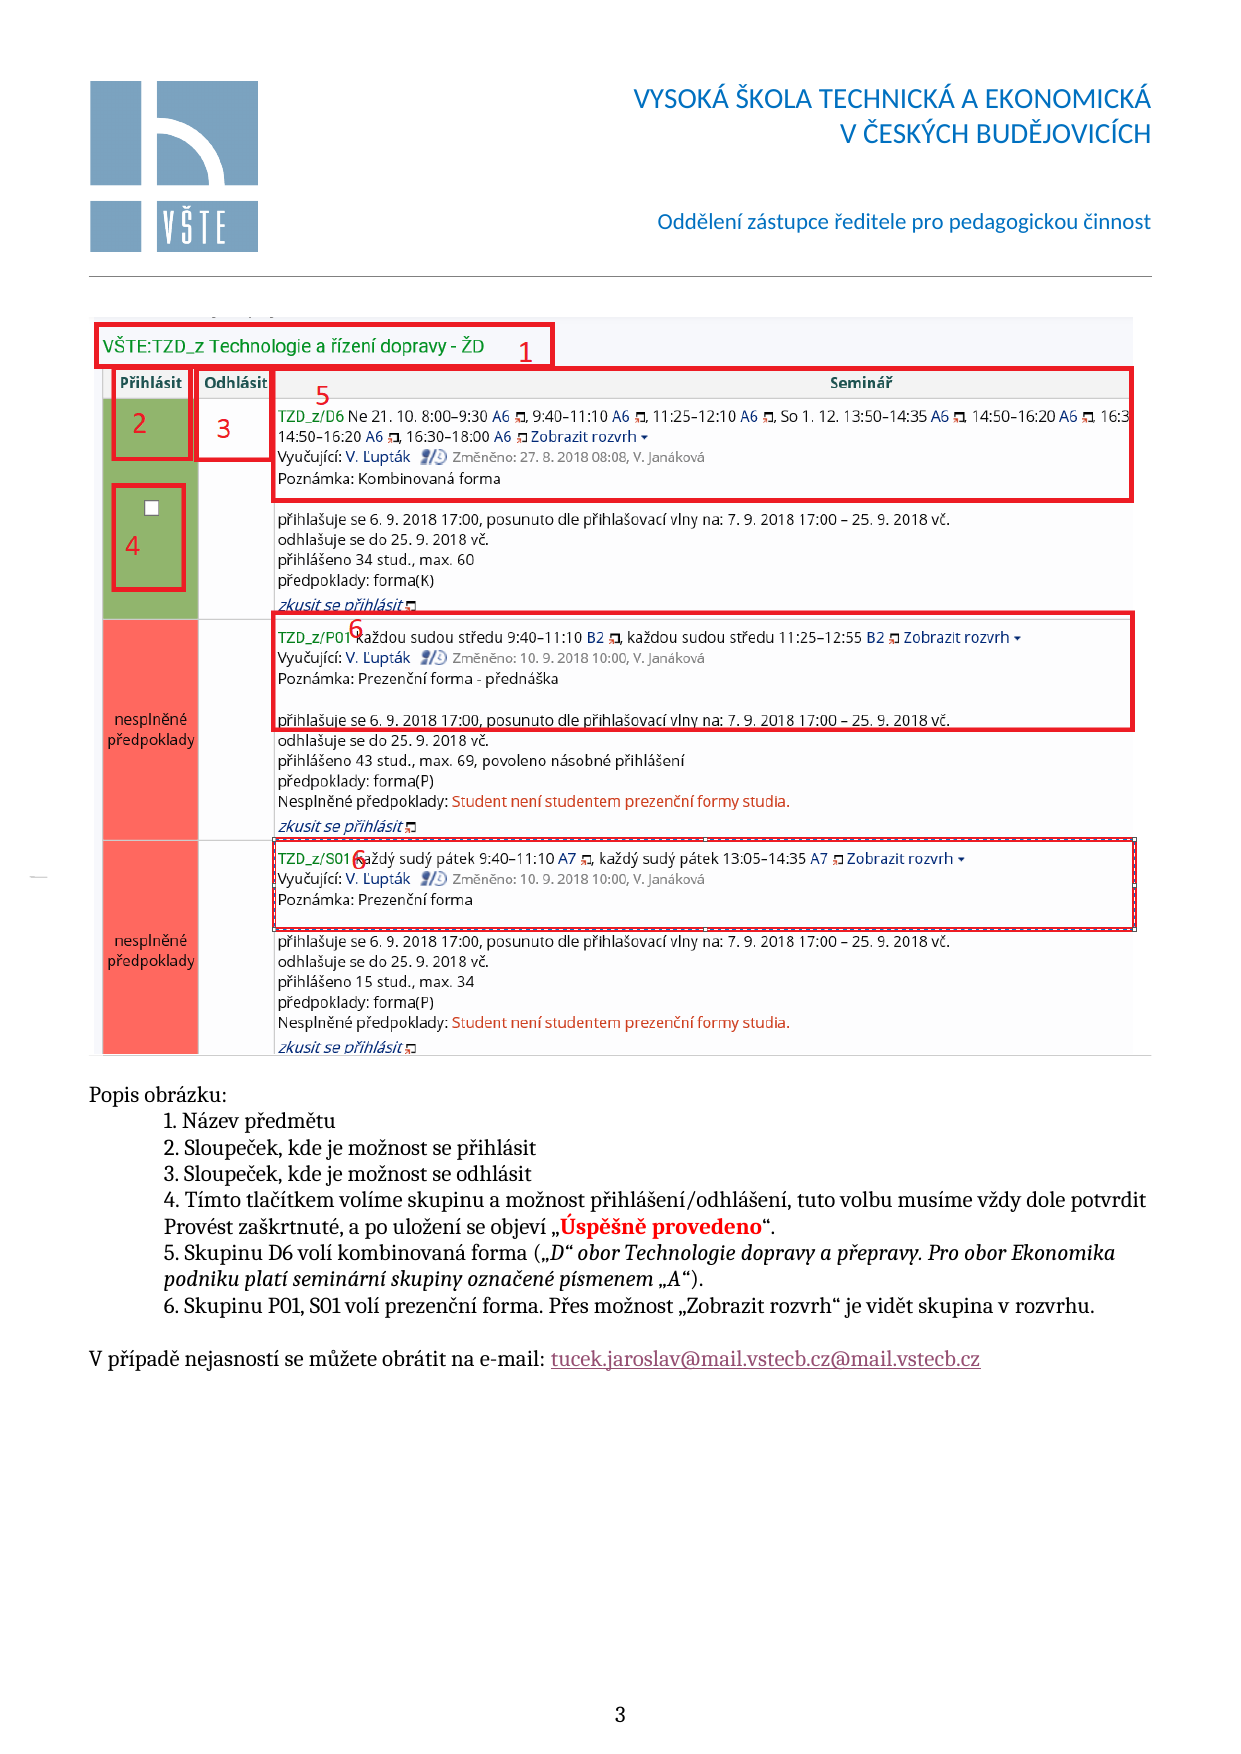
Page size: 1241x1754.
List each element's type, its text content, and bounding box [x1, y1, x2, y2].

list 6. Skupinu P01, S01 volí prezenční forma. Přes možnost „Zobrazit rozvrh“ je vidět skupina v rozvrhu. [164, 1293, 1152, 1319]
text Popis obrázku: [89, 1082, 1152, 1108]
list 3. Sloupeček, kde je možnost se odhlásit [164, 1161, 1152, 1187]
list 2. Sloupeček, kde je možnost se přihlásit [164, 1134, 1152, 1161]
list 5. Skupinu D6 volí kombinovaná forma („D“ obor Technologie dopravy a přepravy. Pro obor Ekonomika podniku platí seminární skupiny označené písmenem „A“). [164, 1240, 1152, 1293]
list 1. Název předmětu [164, 1108, 1152, 1134]
list 4. Tímto tlačítkem volíme skupinu a možnost přihlášení/odhlášení, tuto volbu musíme vždy dole potvrdit Provést zaškrtnuté, a po uložení se objeví „Úspěšně provedeno“. [164, 1187, 1152, 1240]
text V případě nejasností se můžete obrátit na e-mail: @mail.vstecb.cz [89, 1345, 1152, 1372]
picture [88, 317, 1152, 1056]
